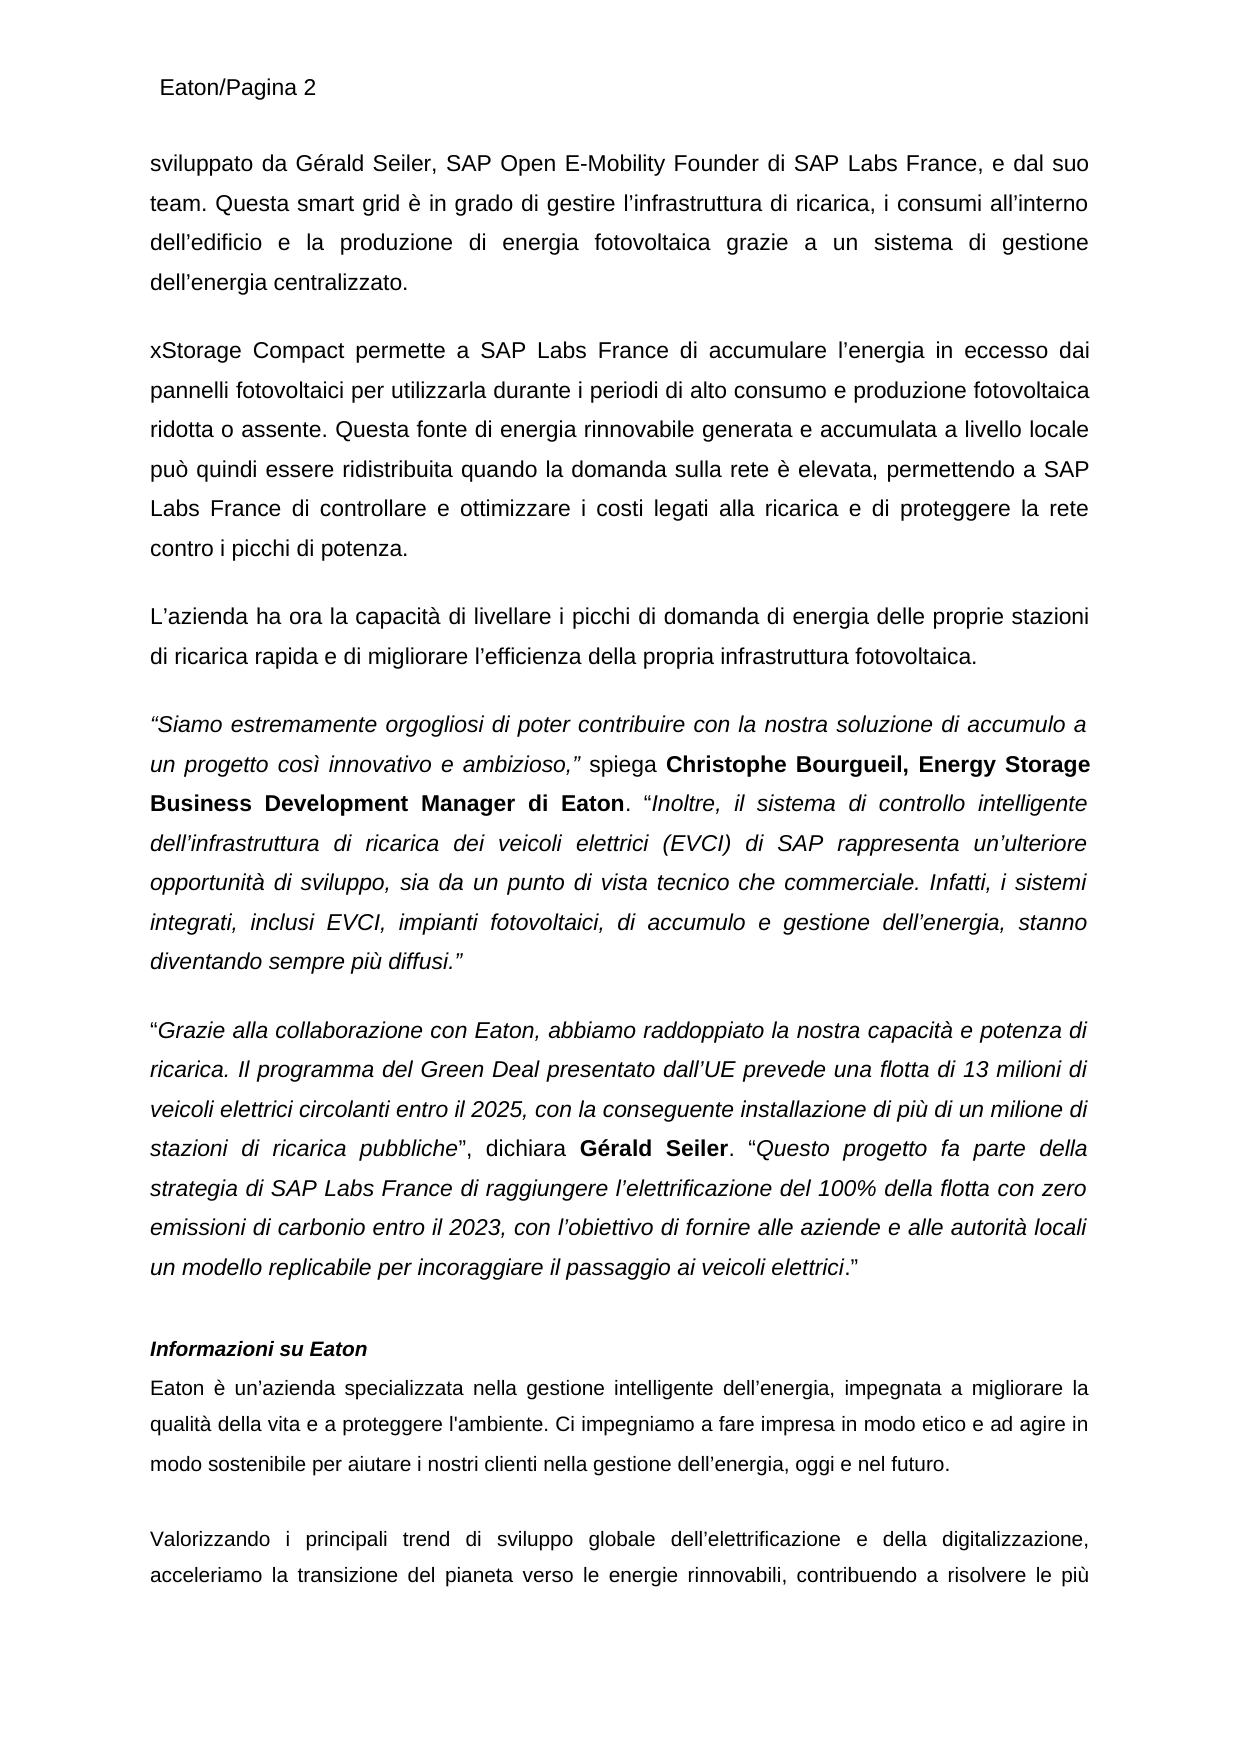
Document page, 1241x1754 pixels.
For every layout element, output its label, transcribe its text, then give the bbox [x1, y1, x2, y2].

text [150, 150, 1090, 295]
text L’azienda ha ora la capacità di livellare i picchi di domanda di energia delle proprie stazioni di ricarica rapida e di migliorare l’efficienza della propria infrastruttura fotovoltaica. [150, 603, 1090, 669]
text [150, 1527, 1090, 1587]
text “Siamo estremamente orgogliosi di poter contribuire con la nostra soluzione di accumulo a un progetto così innovativo e ambizioso,” spiega Christophe Bourgueil, Energy Storage Business Development Manager di Eaton. “Inoltre, il sistema di controllo intelligente dell’infrastruttura di ricarica dei veicoli elettrici (EVCI) di SAP rappresenta un’ulteriore opportunità di sviluppo, sia da un punto di vista tecnico che commerciale. Infatti, i sistemi integrati, inclusi EVCI, impianti fotovoltaici, di accumulo e gestione dell’energia, stanno diventando sempre più diffusi.” [150, 711, 1090, 974]
text xStorage Compact permette a SAP Labs France di accumulare l’energia in eccesso dai pannelli fotovoltaici per utilizzarla durante i periodi di alto consumo e produzione fotovoltaica ridotta o assente. Questa fonte di energia rinnovabile generata e accumulata a livello locale può quindi essere ridistribuita quando la domanda sulla rete è elevata, permettendo a SAP Labs France di controllare e ottimizzare i costi legati alla ricarica e di proteggere la rete contro i picchi di potenza. [150, 337, 1090, 561]
text “Grazie alla collaborazione con Eaton, abbiamo raddoppiato la nostra capacità e potenza di ricarica. Il programma del Green Deal presentato dall’UE prevede una flotta di 13 milioni di veicoli elettrici circolanti entro il 2025, con la conseguente installazione di più di un milione di stazioni di ricarica pubbliche”, dichiara Gérald Seiler. “Questo progetto fa parte della strategia di SAP Labs France di raggiungere l’elettrificazione del 100% della flotta con zero emissioni di carbonio entro il 2023, con l’obiettivo di fornire alle aziende e alle autorità locali un modello replicabile per incoraggiare il passaggio ai veicoli elettrici.” [150, 1017, 1090, 1280]
text Informazioni su Eaton [150, 1333, 1090, 1361]
text Eaton è un’azienda specializzata nella gestione intelligente dell’energia, impegnata a migliorare la qualità della vita e a proteggere l'ambiente. Ci impegniamo a fare impresa in modo etico e ad agire in modo sostenibile per aiutare i nostri clienti nella gestione dell’energia, oggi e nel futuro. [150, 1376, 1090, 1476]
